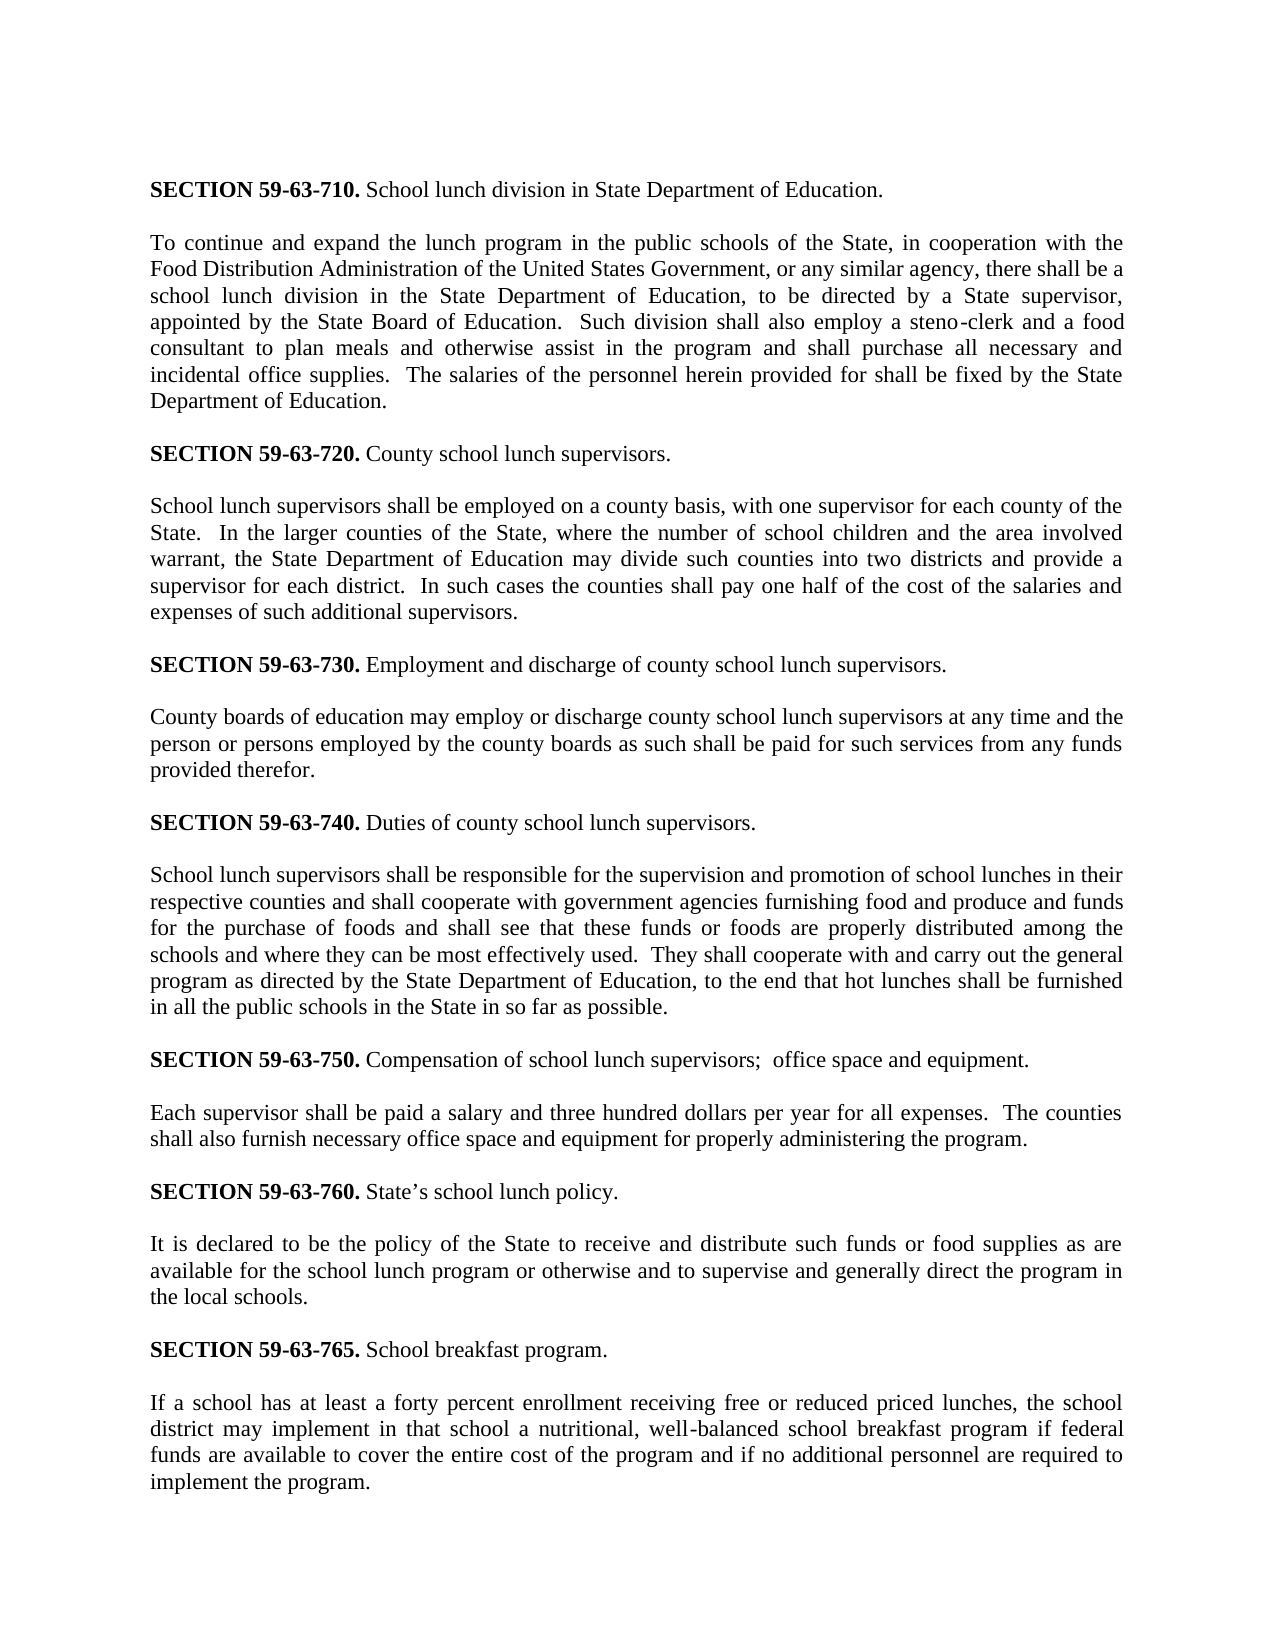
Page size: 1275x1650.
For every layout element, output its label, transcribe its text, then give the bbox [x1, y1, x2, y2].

text SECTION 59-63-730. Employment and discharge of county school lunch supervisors. [150, 651, 1125, 677]
text School lunch supervisors shall be employed on a county basis, with one supervisor for each county of the State. In the larger counties of the State, where the number of school children and the area involved warrant, the State Department of Education may divide such counties into two districts and provide a supervisor for each district. In such cases the counties shall pay one half of the cost of the salaries and expenses of such additional supervisors. [150, 493, 1125, 624]
text County boards of education may employ or discharge county school lunch supervisors at any time and the person or persons employed by the county boards as such shall be paid for such services from any funds provided therefor. [150, 703, 1125, 782]
text SECTION 59-63-750. Compensation of school lunch supervisors; office space and equipment. [150, 1046, 1125, 1072]
text SECTION 59-63-740. Duties of county school lunch supervisors. [150, 809, 1125, 835]
text Each supervisor shall be paid a salary and three hundred dollars per year for all expenses. The counties shall also furnish necessary office space and equipment for properly administering the program. [150, 1099, 1125, 1151]
text SECTION 59-63-710. School lunch division in State Department of Education. [150, 176, 1125, 203]
text To continue and expand the lunch program in the public schools of the State, in cooperation with the Food Distribution Administration of the United States Government, or any similar agency, there shall be a school lunch division in the State Department of Education, to be directed by a State supervisor, appointed by the State Board of Education. Such division shall also employ a steno-clerk and a food consultant to plan meals and otherwise assist in the program and shall purchase all necessary and incidental office supplies. The salaries of the personnel herein provided for shall be fixed by the State Department of Education. [150, 229, 1125, 413]
text SECTION 59-63-760. State’s school lunch policy. [150, 1178, 1125, 1204]
text School lunch supervisors shall be responsible for the supervision and promotion of school lunches in their respective counties and shall cooperate with government agencies furnishing food and produce and funds for the purchase of foods and shall see that these funds or foods are properly distributed among the schools and where they can be most effectively used. They shall cooperate with and carry out the general program as directed by the State Department of Education, to the end that hot lunches shall be furnished in all the public schools in the State in so far as possible. [150, 862, 1125, 1020]
text It is declared to be the policy of the State to receive and distribute such funds or food supplies as are available for the school lunch program or otherwise and to supervise and generally direct the program in the local schools. [150, 1231, 1125, 1309]
text SECTION 59-63-765. School breakfast program. [150, 1336, 1125, 1362]
text SECTION 59-63-720. County school lunch supervisors. [150, 440, 1125, 466]
text If a school has at least a forty percent enrollment receiving free or reduced priced lunches, the school district may implement in that school a nutritional, well-balanced school breakfast program if federal funds are available to cover the entire cost of the program and if no additional personnel are required to implement the program. [150, 1389, 1125, 1494]
